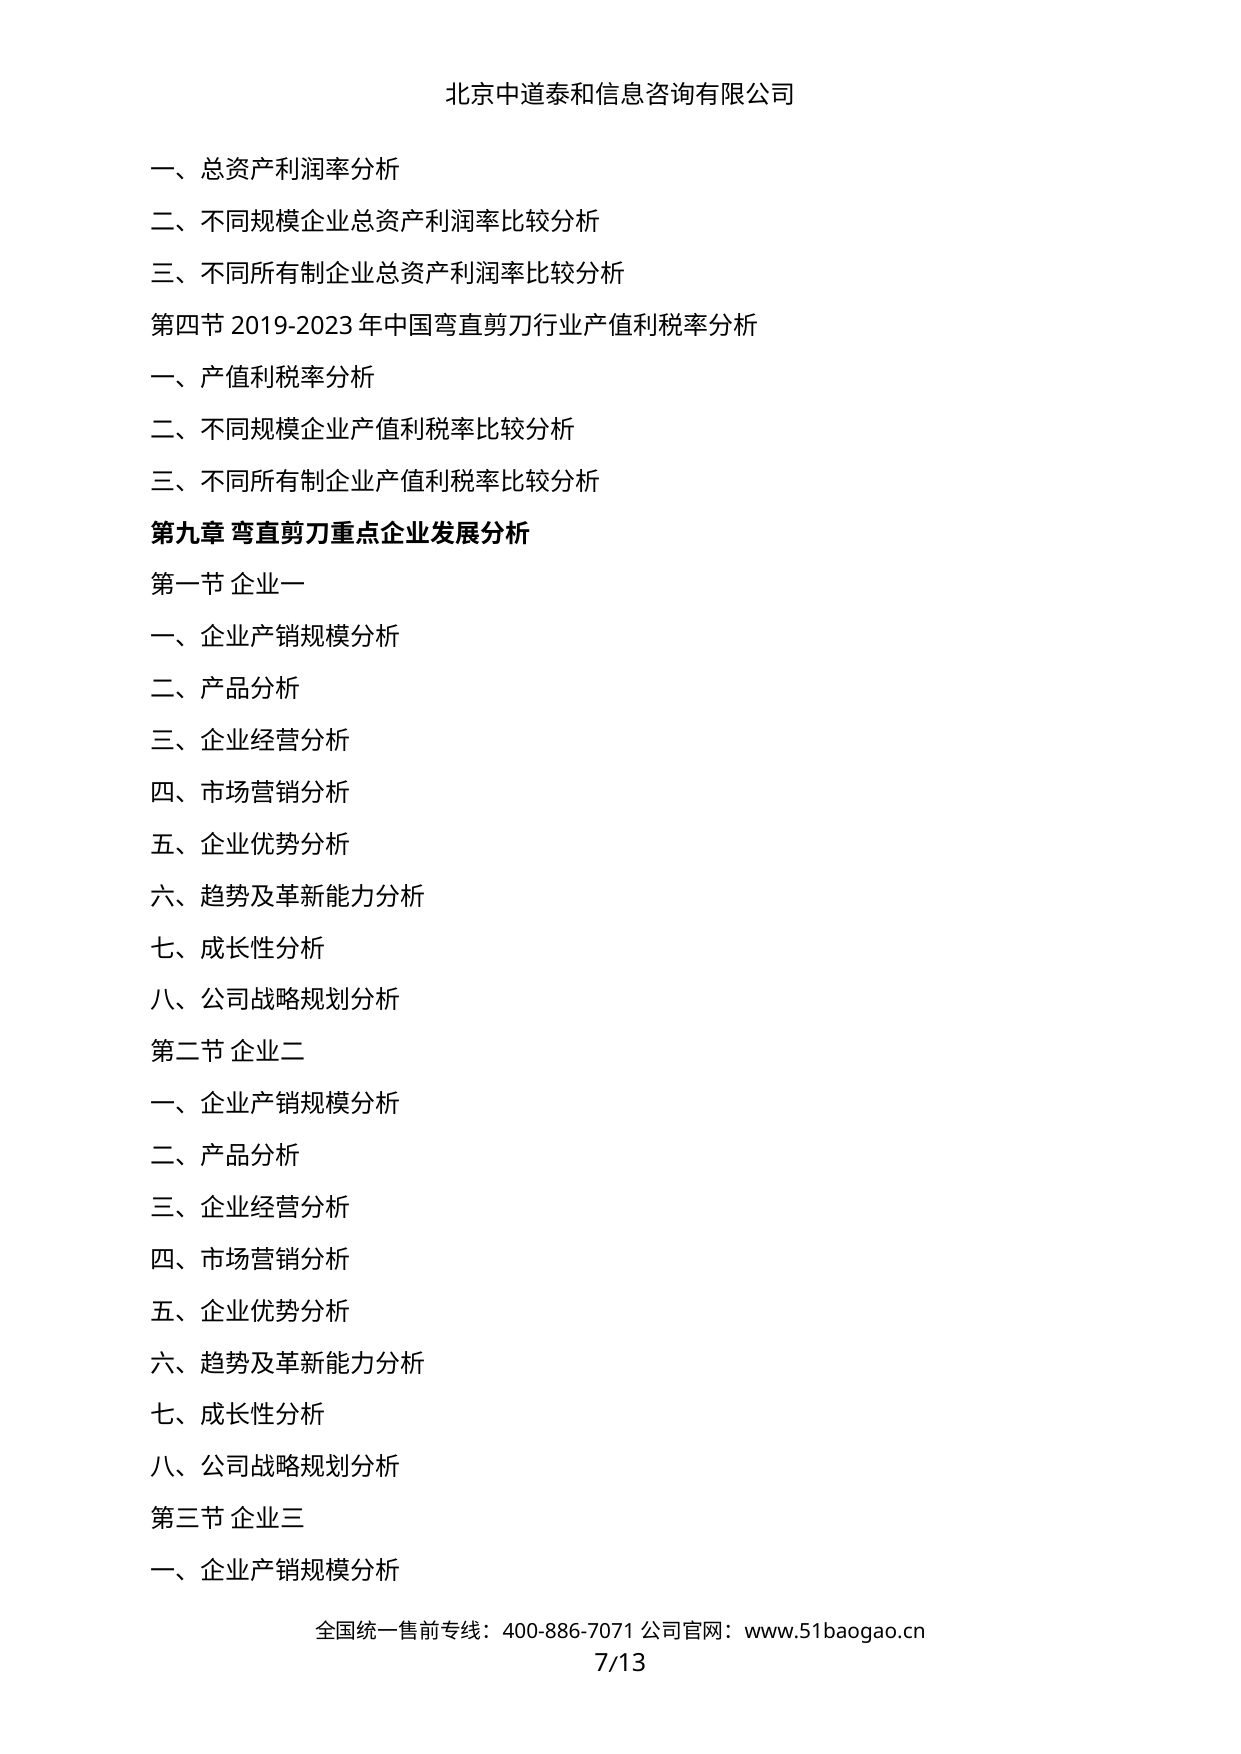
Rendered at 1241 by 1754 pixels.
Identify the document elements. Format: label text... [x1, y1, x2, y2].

text 七、成长性分析 [150, 928, 1090, 964]
text 四、市场营销分析 [150, 772, 1090, 809]
text 二、产品分析 [150, 1136, 1090, 1172]
text 三、企业经营分析 [150, 721, 1090, 757]
text 二、产品分析 [150, 669, 1090, 705]
text 一、产值利税率分析 [150, 357, 1090, 394]
text 五、企业优势分析 [150, 1291, 1090, 1327]
text 一、总资产利润率分析 [150, 150, 1090, 186]
text 二、不同规模企业产值利税率比较分析 [150, 409, 1090, 446]
text 六、趋势及革新能力分析 [150, 1343, 1090, 1379]
text 第九章 弯直剪刀重点企业发展分析 [150, 513, 1090, 549]
text 八、公司战略规划分析 [150, 1447, 1090, 1483]
text 一、企业产销规模分析 [150, 1551, 1090, 1587]
text 三、不同所有制企业总资产利润率比较分析 [150, 254, 1090, 290]
text 二、不同规模企业总资产利润率比较分析 [150, 202, 1090, 238]
text 七、成长性分析 [150, 1395, 1090, 1431]
text 一、企业产销规模分析 [150, 1084, 1090, 1120]
text 五、企业优势分析 [150, 824, 1090, 861]
text 六、趋势及革新能力分析 [150, 876, 1090, 912]
text 一、企业产销规模分析 [150, 617, 1090, 653]
text 第四节 2019-2023年中国弯直剪刀行业产值利税率分析 [150, 306, 1090, 342]
text 三、不同所有制企业产值利税率比较分析 [150, 461, 1090, 497]
text 第一节 企业一 [150, 565, 1090, 601]
text 八、公司战略规划分析 [150, 980, 1090, 1016]
text 三、企业经营分析 [150, 1187, 1090, 1224]
text 第二节 企业二 [150, 1032, 1090, 1068]
text 四、市场营销分析 [150, 1239, 1090, 1276]
text 第三节 企业三 [150, 1499, 1090, 1535]
